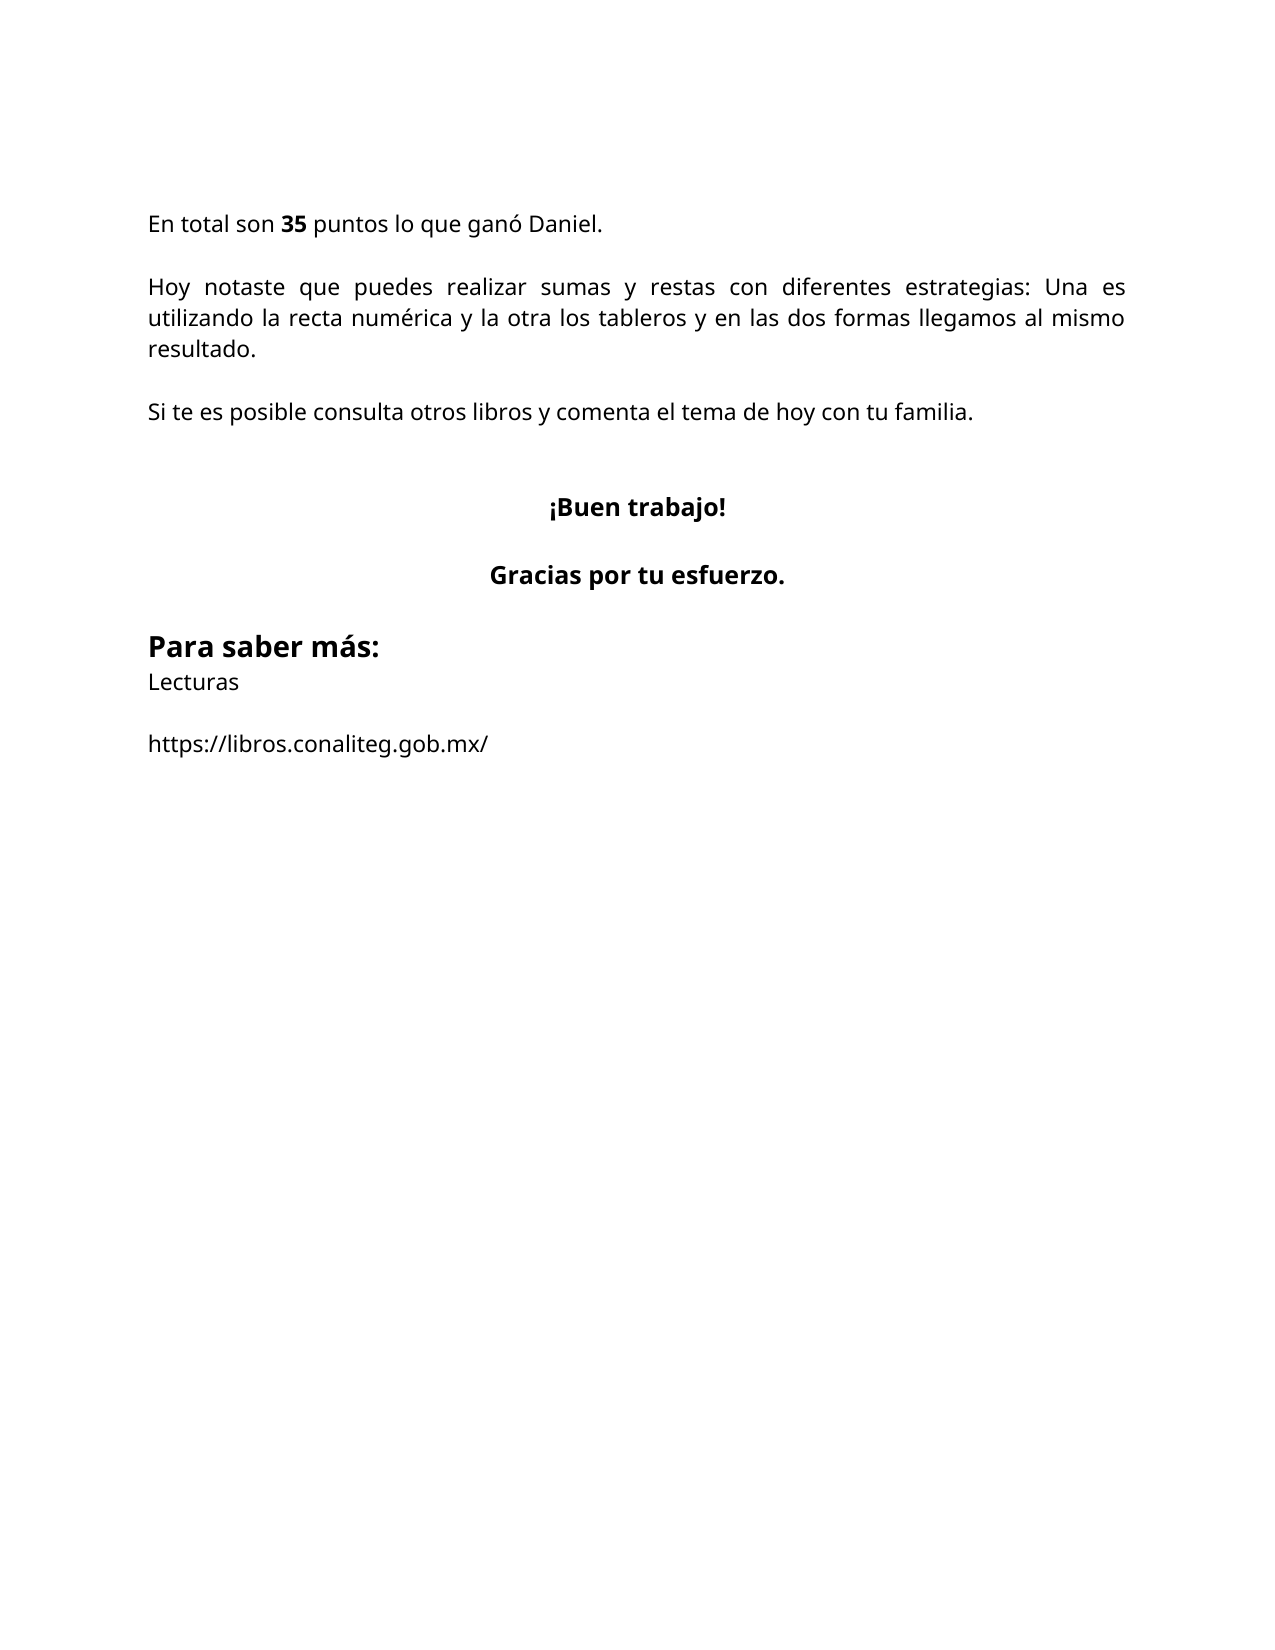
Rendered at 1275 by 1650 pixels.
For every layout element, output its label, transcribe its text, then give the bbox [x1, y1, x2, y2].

text https://libros.conaliteg.gob.mx/ [148, 728, 1127, 759]
text Hoy notaste que puedes realizar sumas y restas con diferentes estrategias: Una es utilizando la recta numérica y la otra los tableros y en las dos formas llegamos al mismo resultado. [148, 271, 1127, 365]
text ¡Buen trabajo! [148, 490, 1127, 524]
text Para saber más: [148, 626, 1127, 666]
text Gracias por tu esfuerzo. [148, 558, 1127, 592]
text En total son 35 puntos lo que ganó Daniel. [148, 208, 1127, 240]
text Lecturas [148, 666, 1127, 697]
text Si te es posible consulta otros libros y comenta el tema de hoy con tu familia. [148, 396, 1127, 427]
